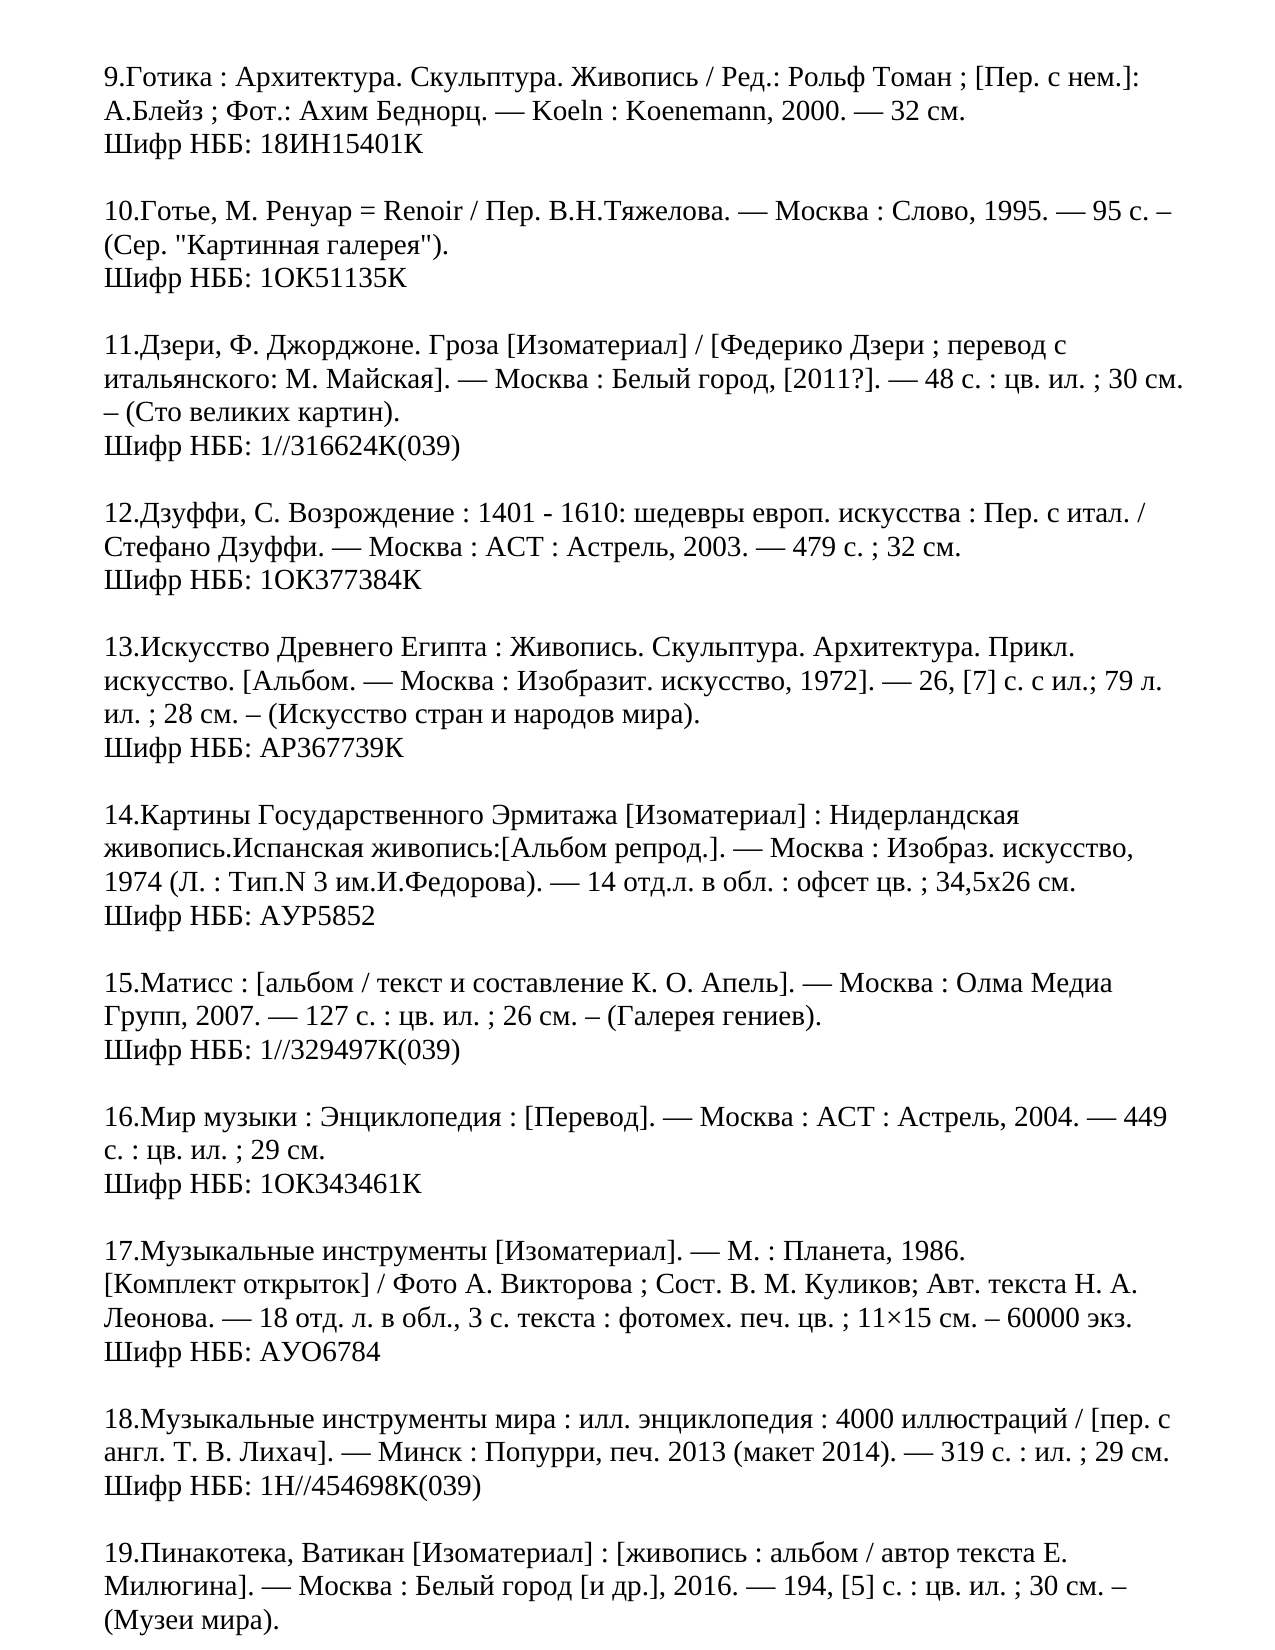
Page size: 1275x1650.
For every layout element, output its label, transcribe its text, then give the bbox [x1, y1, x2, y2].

text 13.Искусство Древнего Египта : Живопись. Скульптура. Архитектура. Прикл. искусство. [Альбом. ― Москва : Изобразит. искусство, 1972]. — 26, [7] с. с ил.; 79 л. ил. ; 28 см. – (Искусство стран и народов мира). [103, 629, 1186, 730]
text 16.Мир музыки : Энциклопедия : [Перевод]. ― Москва : АСТ : Астрель, 2004. — 449 с. : цв. ил. ; 29 см. [103, 1099, 1186, 1166]
text Шифр НББ: 1Н//454698К(039) [103, 1468, 1186, 1501]
text Шифр НББ: 1ОК51135К [103, 260, 1186, 294]
text 9.Готика : Архитектура. Скульптура. Живопись / Ред.: Рольф Томан ; [Пер. с нем.]: А.Блейз ; Фот.: Ахим Беднорц. ― Koeln : Koenemann, 2000. ― 32 см. [103, 59, 1186, 126]
text 12.Дзуффи, С. Возрождение : 1401 - 1610: шедевры европ. искусства : Пер. с итал. / Стефано Дзуффи. ― Москва : АСТ : Астрель, 2003. — 479 с. ; 32 см. [103, 495, 1186, 562]
text 14.Картины Государственного Эрмитажа [Изоматериал] : Нидерландская живопись.Испанская живопись:[Альбом репрод.]. ― Москва : Изобраз. искусство, 1974 (Л. : Тип.N 3 им.И.Федорова). — 14 отд.л. в обл. : офсет цв. ; 34,5х26 см. [103, 797, 1186, 898]
text Шифр НББ: 18ИН15401К [103, 126, 1186, 160]
text Шифр НББ: 1ОК343461К [103, 1166, 1186, 1199]
text 15.Матисс : [альбом / текст и составление К. О. Апель]. ― Москва : Олма Медиа Групп, 2007. — 127 с. : цв. ил. ; 26 см. – (Галерея гениев). [103, 965, 1186, 1032]
text [Комплект открыток] / Фото А. Викторова ; Сост. В. М. Куликов; Авт. текста Н. А. Леонова. — 18 отд. л. в обл., 3 с. текста : фотомех. печ. цв. ; 11×15 см. – 60000 экз. [103, 1267, 1186, 1334]
text Шифр НББ: АР367739К [103, 730, 1186, 763]
text Шифр НББ: 1//316624К(039) [103, 428, 1186, 462]
text 10.Готье, М. Ренуар = Renoir / Пер. В.Н.Тяжелова. ― Москва : Слово, 1995. — 95 с. – (Сер. "Картинная галерея"). [103, 193, 1186, 260]
text Шифр НББ: 1ОК377384К [103, 562, 1186, 596]
text Шифр НББ: АУР5852 [103, 898, 1186, 931]
text Шифр НББ: АУО6784 [103, 1334, 1186, 1367]
text 11.Дзери, Ф. Джорджоне. Гроза [Изоматериал] / [Федерико Дзери ; перевод с итальянского: М. Майская]. ― Москва : Белый город, [2011?]. — 48 с. : цв. ил. ; 30 см. – (Сто великих картин). [103, 327, 1186, 428]
text 19.Пинакотека, Ватикан [Изоматериал] : [живопись : альбом / автор текста Е. Милюгина]. ― Москва : Белый город [и др.], 2016. — 194, [5] с. : цв. ил. ; 30 см. – (Музеи мира). [103, 1535, 1186, 1636]
text 17.Музыкальные инструменты [Изоматериал]. ― М. : Планета, 1986. [103, 1233, 1186, 1267]
text Шифр НББ: 1//329497К(039) [103, 1032, 1186, 1065]
text 18.Музыкальные инструменты мира : илл. энциклопедия : 4000 иллюстраций / [пер. с англ. Т. В. Лихач]. ― Минск : Попурри, печ. 2013 (макет 2014). — 319 с. : ил. ; 29 см. [103, 1401, 1186, 1468]
